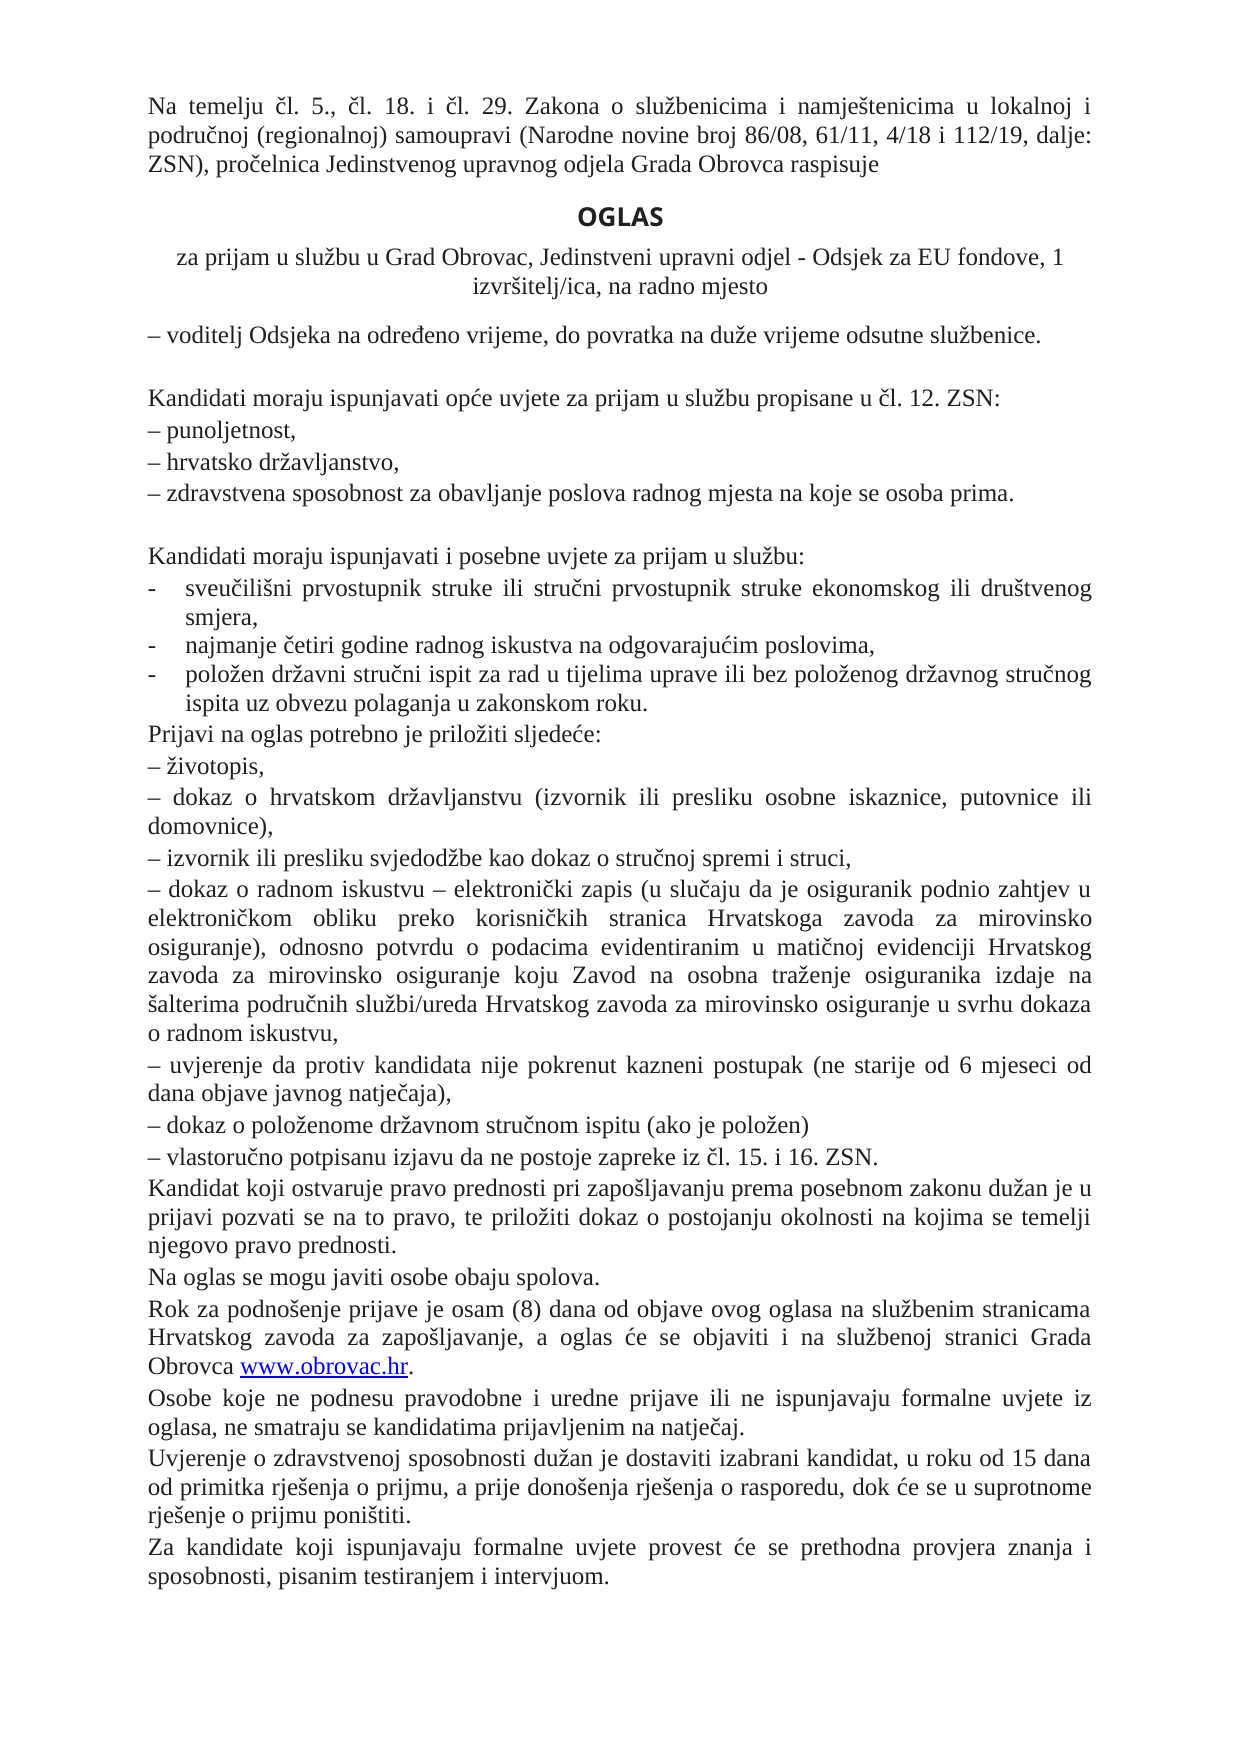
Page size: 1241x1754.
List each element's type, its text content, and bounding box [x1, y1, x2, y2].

text Rok za podnošenje prijave je osam (8) dana od objave ovog oglasa na službenim stranicama Hrvatskog zavoda za zapošljavanje, a oglas će se objaviti i na službenoj stranici Grada Obrovca www.obrovac.hr. [148, 1294, 1093, 1380]
text – dokaz o hrvatskom državljanstvu (izvornik ili presliku osobne iskaznice, putovnice ili domovnice), [148, 782, 1093, 840]
text – hrvatsko državljanstvo, [148, 447, 1093, 475]
text Uvjerenje o zdravstvenoj sposobnosti dužan je dostaviti izabrani kandidat, u roku od 15 dana od primitka rješenja o prijmu, a prije donošenja rješenja o rasporedu, dok će se u suprotnome rješenje o prijmu poništiti. [148, 1443, 1093, 1529]
text – punoljetnost, [148, 415, 1093, 444]
text Kandidati moraju ispunjavati opće uvjete za prijam u službu propisane u čl. 12. ZSN: [148, 383, 1093, 412]
text – voditelj Odsjeka na određeno vrijeme, do povratka na duže vrijeme odsutne službenice. [148, 320, 1093, 349]
text Na oglas se mogu javiti osobe obaju spolova. [148, 1262, 1093, 1291]
text Na temelju čl. 5., čl. 18. i čl. 29. Zakona o službenicima i namještenicima u lokalnoj i područnoj (regionalnoj) samoupravi (Narodne novine broj 86/08, 61/11, 4/18 i 112/19, dalje: ZSN), pročelnica Jedinstvenog upravnog odjela Grada Obrovca raspisuje [148, 91, 1093, 178]
text – izvornik ili presliku svjedodžbe kao dokaz o stručnoj spremi i struci, [148, 843, 1093, 872]
text OGLAS [148, 199, 1093, 234]
text Kandidat koji ostvaruje pravo prednosti pri zapošljavanju prema posebnom zakonu dužan je u prijavi pozvati se na to pravo, te priložiti dokaz o postojanju okolnosti na kojima se temelji njegovo pravo prednosti. [148, 1173, 1093, 1259]
text – uvjerenje da protiv kandidata nije pokrenut kazneni postupak (ne starije od 6 mjeseci od dana objave javnog natječaja), [148, 1050, 1093, 1107]
text za prijam u službu u Grad Obrovac, Jedinstveni upravni odjel - Odsjek za EU fondove, 1 izvršitelj/ica, na radno mjesto [148, 242, 1093, 299]
text Osobe koje ne podnesu pravodobne i uredne prijave ili ne ispunjavaju formalne uvjete iz oglasa, ne smatraju se kandidatima prijavljenim na natječaj. [148, 1383, 1093, 1440]
text – dokaz o položenome državnom stručnom ispitu (ako je položen) [148, 1110, 1093, 1139]
text Za kandidate koji ispunjavaju formalne uvjete provest će se prethodna provjera znanja i sposobnosti, pisanim testiranjem i intervjuom. [148, 1532, 1093, 1590]
list najmanje četiri godine radnog iskustva na odgovarajućim poslovima, [148, 630, 1093, 659]
text – vlastoručno potpisanu izjavu da ne postoje zapreke iz čl. 15. i 16. ZSN. [148, 1142, 1093, 1170]
text Kandidati moraju ispunjavati i posebne uvjete za prijam u službu: [148, 541, 1093, 570]
list položen državni stručni ispit za rad u tijelima uprave ili bez položenog državnog stručnog ispita uz obvezu polaganja u zakonskom roku. [148, 659, 1093, 717]
text Prijavi na oglas potrebno je priložiti sljedeće: [148, 719, 1093, 748]
text – životopis, [148, 751, 1093, 780]
text – zdravstvena sposobnost za obavljanje poslova radnog mjesta na koje se osoba prima. [148, 478, 1093, 507]
list sveučilišni prvostupnik struke ili stručni prvostupnik struke ekonomskog ili društvenog smjera, [148, 573, 1093, 630]
text – dokaz o radnom iskustvu – elektronički zapis (u slučaju da je osiguranik podnio zahtjev u elektroničkom obliku preko korisničkih stranica Hrvatskoga zavoda za mirovinsko osiguranje), odnosno potvrdu o podacima evidentiranim u matičnoj evidenciji Hrvatskog zavoda za mirovinsko osiguranje koju Zavod na osobna traženje osiguranika izdaje na šalterima područnih službi/ureda Hrvatskog zavoda za mirovinsko osiguranje u svrhu dokaza o radnom iskustvu, [148, 874, 1093, 1047]
